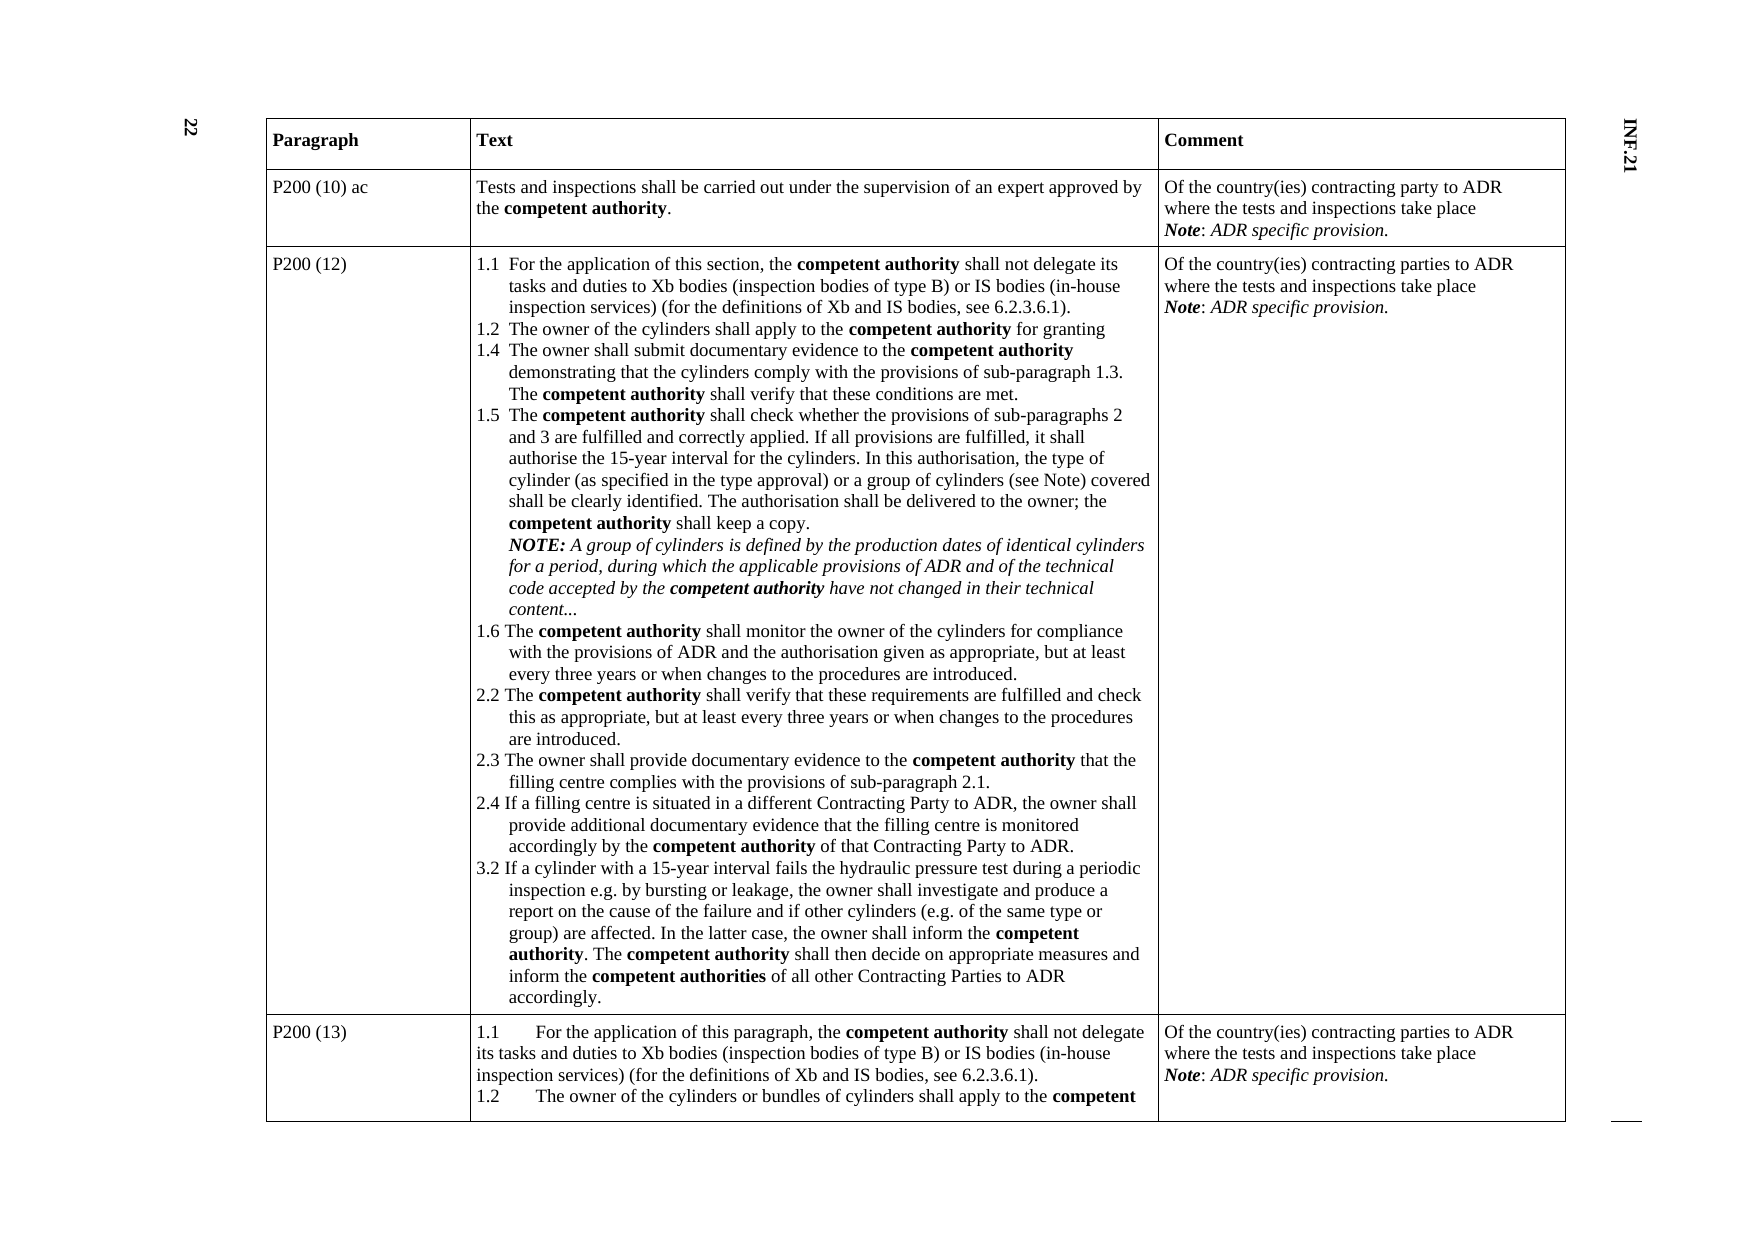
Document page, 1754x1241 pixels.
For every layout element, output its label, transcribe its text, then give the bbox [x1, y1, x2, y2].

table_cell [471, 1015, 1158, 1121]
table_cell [1159, 1015, 1565, 1121]
table_cell P200 (12) [267, 247, 470, 1014]
table_header Comment [1159, 119, 1565, 168]
table_header Text [471, 119, 1158, 168]
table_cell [1159, 247, 1565, 1014]
table_cell 1.1 For the application of this section, the competent authority shall not delegate its tasks and duties to Xb bodies (inspection bodies of type B) or IS bodies (in-house inspection services) (for the definitions of Xb and IS bodies, see 6.2.3.6.1). 1.2 The owner of the cylinders shall apply to the competent authority for granting 1.4 The owner shall submit documentary evidence to the competent authority demonstrating that the cylinders comply with the provisions of sub-paragraph 1.3. The competent authority shall verify that these conditions are met. 1.5 The competent authority shall check whether the provisions of sub-paragraphs 2 and 3 are fulfilled and correctly applied. If all provisions are fulfilled, it shall authorise the 15-year interval for the cylinders. In this authorisation, the type of cylinder (as specified in the type approval) or a group of cylinders (see Note) covered shall be clearly identified. The authorisation shall be delivered to the owner; the competent authority shall keep a copy. NOTE: A group of cylinders is defined by the production dates of identical cylinders for a period, during which the applicable provisions of ADR and of the technical code accepted by the competent authority have not changed in their technical content... 1.6 The competent authority shall monitor the owner of the cylinders for compliance with the provisions of ADR and the authorisation given as appropriate, but at least every three years or when changes to the procedures are introduced. 2.2 The competent authority shall verify that these requirements are fulfilled and check this as appropriate, but at least every three years or when changes to the procedures are introduced. 2.3 The owner shall provide documentary evidence to the competent authority that the filling centre complies with the provisions of sub-paragraph 2.1. 2.4 If a filling centre is situated in a different Contracting Party to ADR, the owner shall provide additional documentary evidence that the filling centre is monitored accordingly by the competent authority of that Contracting Party to ADR. 3.2 If a cylinder with a 15-year interval fails the hydraulic pressure test during a periodic inspection e.g. by bursting or leakage, the owner shall investigate and produce a report on the cause of the failure and if other cylinders (e.g. of the same type or group) are affected. In the latter case, the owner shall inform the competent authority. The competent authority shall then decide on appropriate measures and inform the competent authorities of all other Contracting Parties to ADR accordingly. [471, 247, 1158, 1014]
table_header Paragraph [267, 119, 470, 168]
table_cell Of the country(ies) contracting party to ADR where the tests and inspections take place Note: ADR specific provision. [1159, 170, 1565, 246]
table_cell P200 (13) [267, 1015, 470, 1121]
table_cell P200 (10) ac [267, 170, 470, 246]
table_cell Tests and inspections shall be carried out under the supervision of an expert approved by the competent authority. [471, 170, 1158, 246]
